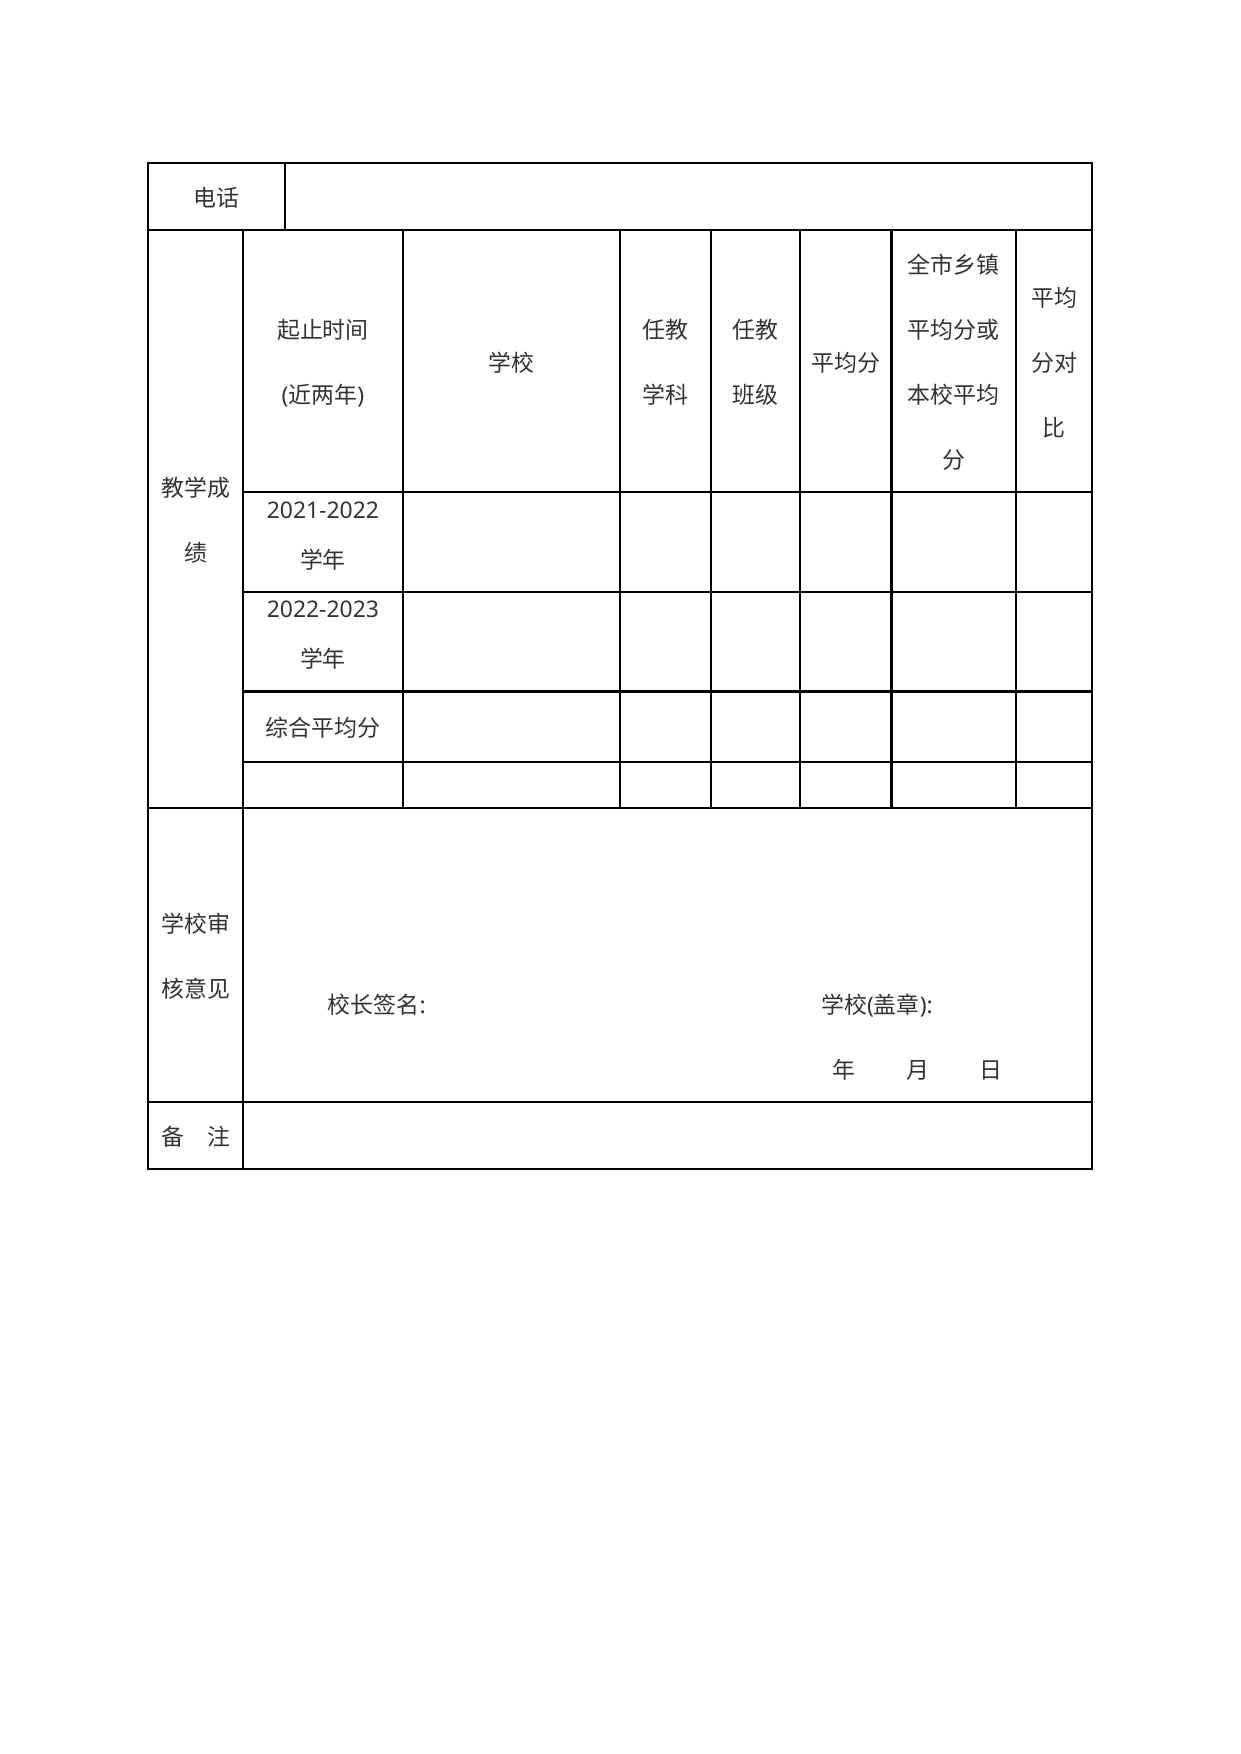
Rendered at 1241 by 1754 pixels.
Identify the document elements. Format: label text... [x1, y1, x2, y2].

table_cell [1017, 493, 1091, 591]
table_cell [801, 763, 890, 807]
table_cell 全市乡镇平均分或本校平均分 [893, 231, 1015, 491]
table_cell 备 注 [149, 1103, 242, 1168]
table_cell 平均分对比 [1017, 231, 1091, 491]
table_cell [621, 693, 710, 761]
table_cell 教学成绩 [149, 231, 242, 807]
table_cell 2022-2023学年 [244, 593, 402, 690]
table_cell [621, 763, 710, 807]
table_cell [621, 493, 710, 591]
table_cell [893, 493, 1015, 591]
table_cell [893, 693, 1015, 761]
table_cell 校长签名: 学校(盖章): 年 月 日 [244, 809, 1091, 1101]
table_cell 学校审核意见 [149, 809, 242, 1101]
table_cell 平均分 [801, 231, 890, 491]
table_cell [801, 493, 890, 591]
table_cell 起止时间 (近两年) [244, 231, 402, 491]
table_cell [286, 164, 1091, 229]
table_cell [404, 593, 619, 690]
table_cell [712, 763, 799, 807]
table_cell 有效联系 电话 [149, 164, 284, 229]
table_cell [1017, 693, 1091, 761]
table_cell [893, 593, 1015, 690]
table_cell [1017, 763, 1091, 807]
table_cell [244, 763, 402, 807]
table_cell [404, 493, 619, 591]
table_cell [893, 763, 1015, 807]
table_cell 学校 [404, 231, 619, 491]
table_cell 任教学科 [621, 231, 710, 491]
table_cell 2021-2022学年 [244, 493, 402, 591]
table_cell [404, 763, 619, 807]
table_cell [621, 593, 710, 690]
table_cell [244, 1103, 1091, 1168]
table_cell 综合平均分 [244, 693, 402, 761]
table_cell [1017, 593, 1091, 690]
table_cell 任教班级 [712, 231, 799, 491]
table_cell [712, 593, 799, 690]
table_cell [801, 593, 890, 690]
table_cell [712, 493, 799, 591]
table_cell [404, 693, 619, 761]
table_cell [801, 693, 890, 761]
table_cell [712, 693, 799, 761]
